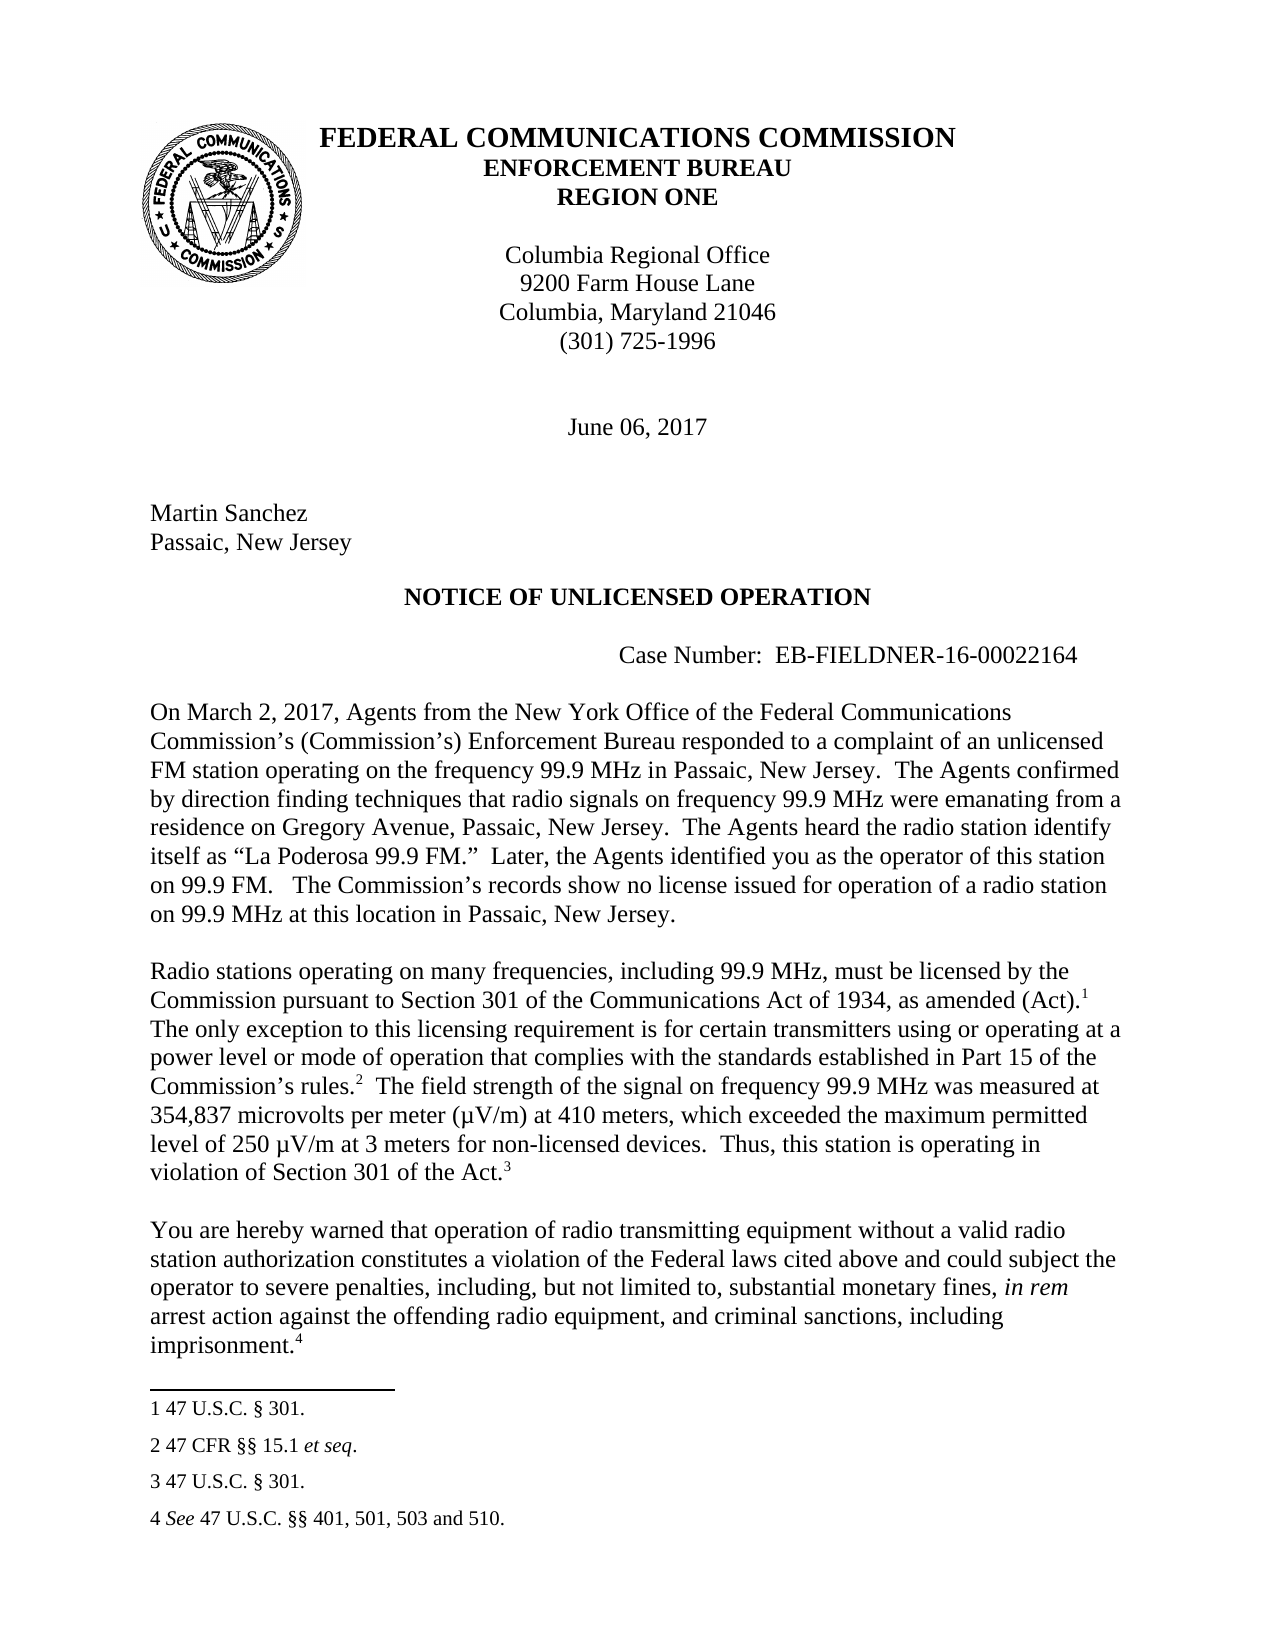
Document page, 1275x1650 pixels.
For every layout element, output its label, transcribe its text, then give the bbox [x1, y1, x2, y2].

text Martin Sanchez [150, 498, 1125, 527]
text You are hereby warned that operation of radio transmitting equipment without a valid radio station authorization constitutes a violation of the Federal laws cited above and could subject the operator to severe penalties, including, but not limited to, substantial monetary fines, in rem arrest action against the offending radio equipment, and criminal sanctions, including imprisonment. [150, 1215, 1125, 1359]
text Passaic, New Jersey [150, 527, 1125, 556]
text On March 2, 2017, Agents from the New York Office of the Federal Communications Commission’s (Commission’s) Enforcement Bureau responded to a complaint of an unlicensed FM station operating on the frequency 99.9 MHz in Passaic, New Jersey. The Agents confirmed by direction finding techniques that radio signals on frequency 99.9 MHz were emanating from a residence on Gregory Avenue, Passaic, New Jersey. The Agents heard the radio station identify itself as “La Poderosa 99.9 FM.” Later, the Agents identified you as the operator of this station on 99.9 FM. The Commission’s records show no license issued for operation of a radio station on 99.9 MHz at this location in Passaic, New Jersey. [150, 697, 1125, 927]
text June 06, 2017 [150, 412, 1125, 441]
text ENFORCEMENT BUREAU [150, 153, 1125, 182]
text FEDERAL COMMUNICATIONS COMMISSION [150, 120, 1125, 153]
text REGION ONE [150, 182, 1125, 211]
text NOTICE OF UNLICENSED OPERATION [150, 582, 1125, 611]
text Case Number: EB-FIELDNER-16-00022164 [150, 640, 1125, 669]
text Columbia, Maryland 21046 [150, 297, 1125, 326]
text 9200 Farm House Lane [150, 268, 1125, 297]
picture [140, 120, 307, 287]
text (301) 725-1996 [150, 326, 1125, 355]
text Columbia Regional Office [150, 240, 1125, 268]
text Radio stations operating on many frequencies, including 99.9 MHz, must be licensed by the Commission pursuant to Section 301 of the Communications Act of 1934, as amended (Act). The only exception to this licensing requirement is for certain transmitters using or operating at a power level or mode of operation that complies with the standards established in Part 15 of the Commission’s rules. The field strength of the signal on frequency 99.9 MHz was measured at 354,837 microvolts per meter (µV/m) at 410 meters, which exceeded the maximum permitted level of 250 µV/m at 3 meters for non-licensed devices. Thus, this station is operating in violation of Section 301 of the Act. [150, 956, 1125, 1186]
